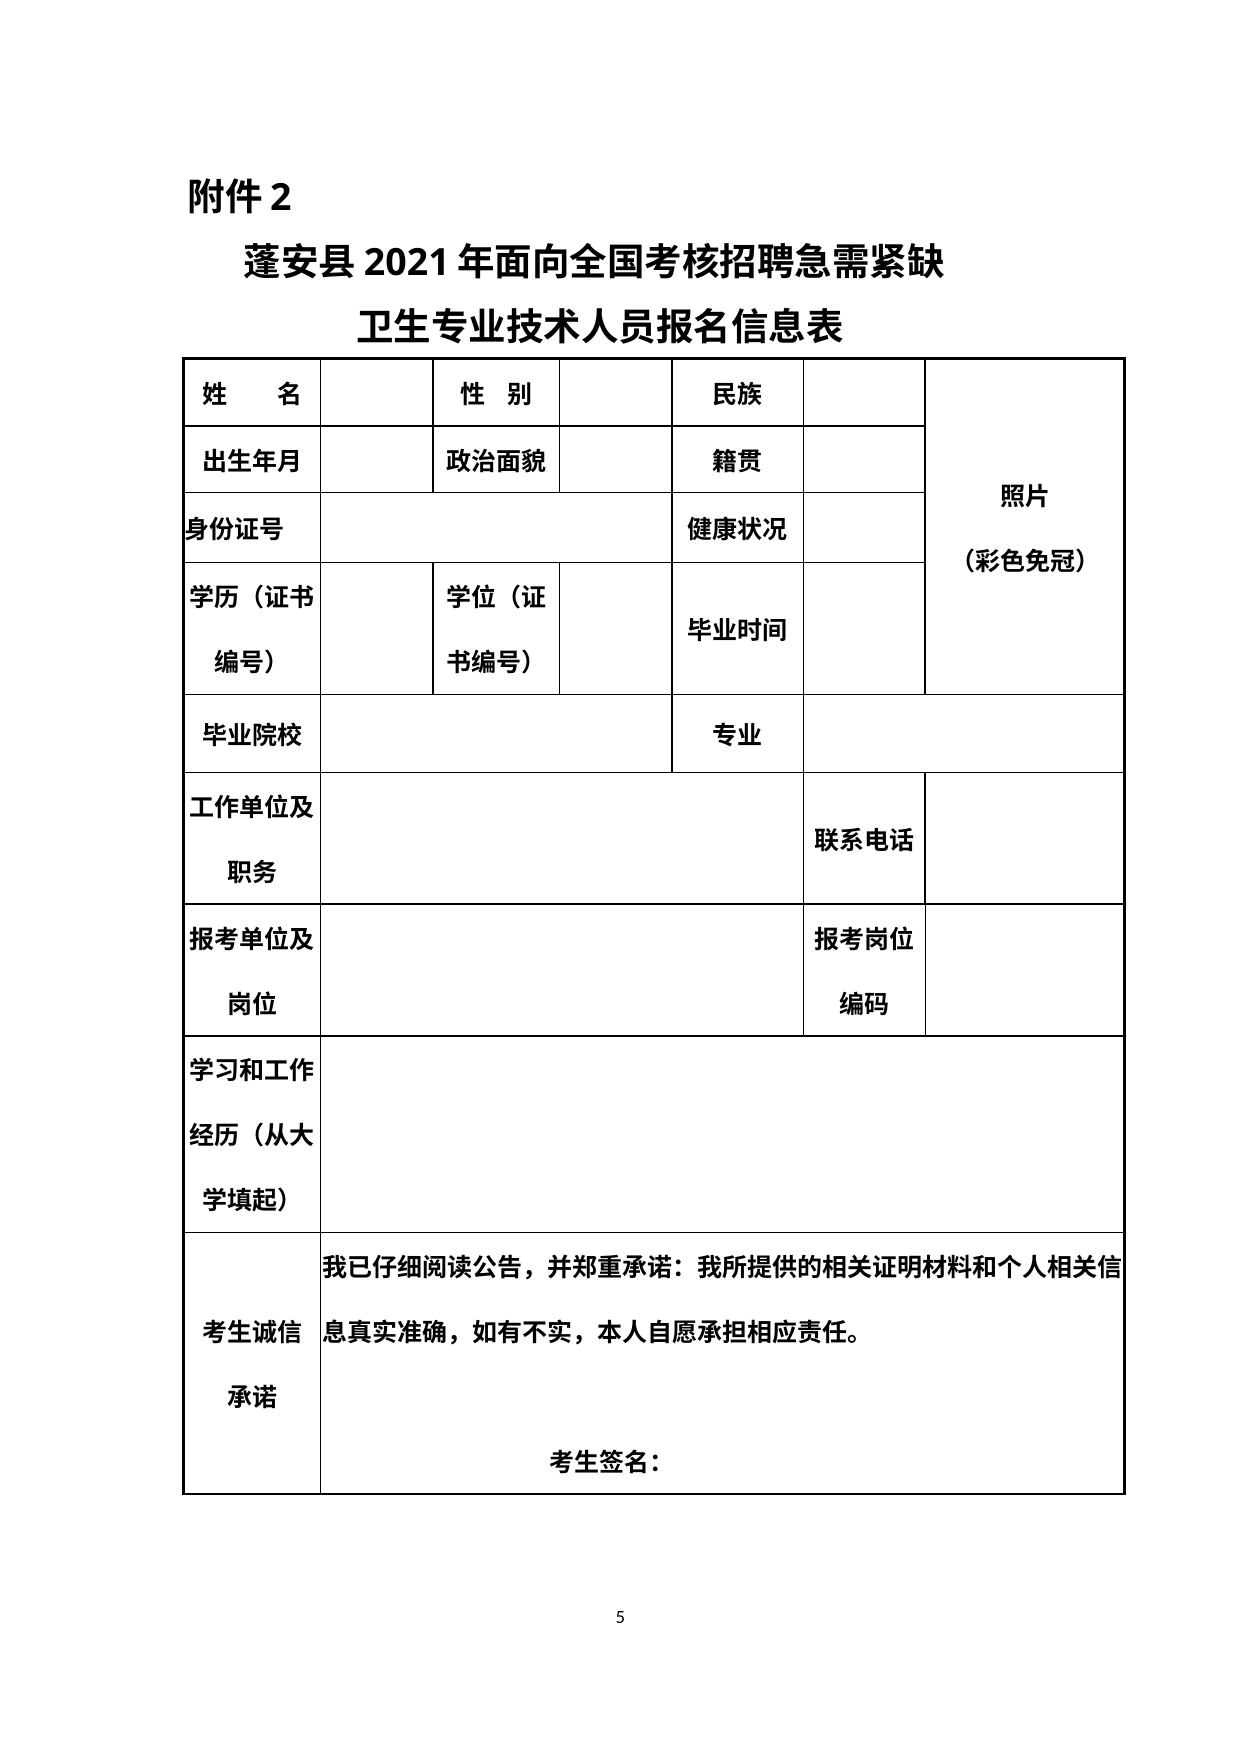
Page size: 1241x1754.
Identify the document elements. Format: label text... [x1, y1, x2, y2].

table_cell [804, 695, 1123, 772]
table_header [560, 360, 671, 425]
table_header [804, 360, 924, 425]
table_cell 考生诚信 承诺 [185, 1233, 320, 1493]
table_cell 健康状况 [673, 493, 803, 562]
table_cell 政治面貌 [434, 427, 559, 492]
table_cell 学位（证书编号） [434, 563, 559, 693]
table_header 性 别 [434, 360, 559, 425]
table_header 姓 名 [185, 360, 320, 425]
table_cell 毕业时间 [673, 563, 803, 693]
table_cell [321, 493, 671, 562]
text 卫生专业技术人员报名信息表 [187, 292, 1053, 357]
table_header 照片 （彩色免冠） [926, 360, 1123, 693]
table_cell [321, 905, 803, 1035]
table_cell 出生年月 [185, 427, 320, 492]
table_cell 学习和工作经历（从大学填起） [185, 1037, 320, 1231]
table_header 民族 [673, 360, 803, 425]
table_cell [321, 773, 803, 903]
table_header [321, 360, 432, 425]
table_cell [926, 773, 1123, 903]
table_cell 毕业院校 [185, 695, 320, 772]
text 附件2 [187, 162, 1053, 227]
table_cell 我已仔细阅读公告，并郑重承诺：我所提供的相关证明材料和个人相关信息真实准确，如有不实，本人自愿承担相应责任。 考生签名： [321, 1233, 1123, 1493]
table_cell 报考单位及岗位 [185, 905, 320, 1035]
table_cell [926, 905, 1123, 1035]
table_cell 身份证号 [185, 493, 320, 562]
table_cell [560, 563, 671, 693]
table_cell [321, 1037, 1123, 1231]
table_cell [804, 563, 924, 693]
table_cell [804, 493, 924, 562]
text 蓬安县2021年面向全国考核招聘急需紧缺 [187, 227, 1053, 292]
table_cell 籍贯 [673, 427, 803, 492]
table_cell [321, 695, 671, 772]
table_cell [804, 427, 924, 492]
table_cell [321, 563, 432, 693]
table_cell [560, 427, 671, 492]
table_cell 学历（证书编号） [185, 563, 320, 693]
table_cell 报考岗位编码 [804, 905, 925, 1035]
table_cell 联系电话 [804, 773, 924, 903]
table_cell 工作单位及职务 [185, 773, 320, 903]
table_cell [321, 427, 432, 492]
table_cell 专业 [673, 695, 803, 772]
